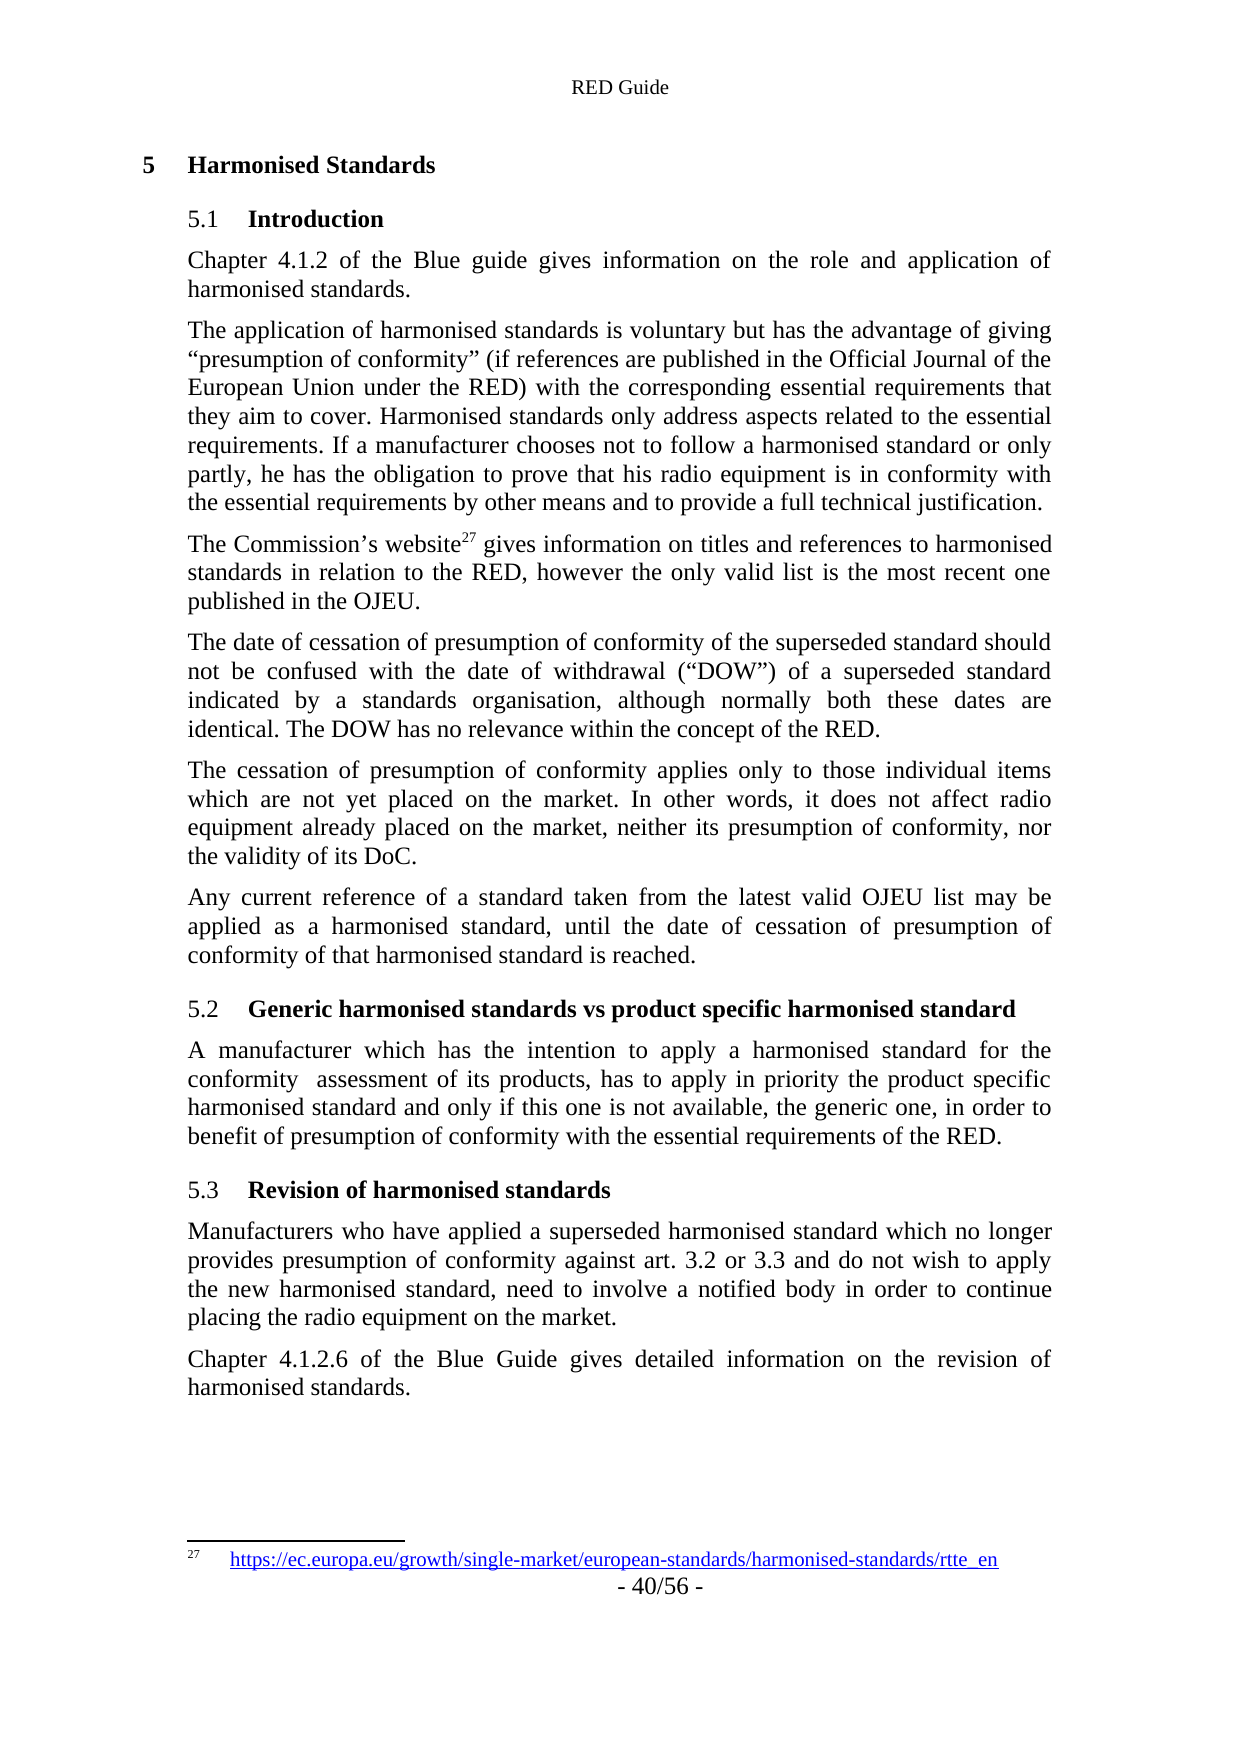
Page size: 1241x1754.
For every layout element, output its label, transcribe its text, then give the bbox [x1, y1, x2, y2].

text Any current reference of a standard taken from the latest valid OJEU list may be applied as a harmonised standard, until the date of cessation of presumption of conformity of that harmonised standard is reached. [187, 882, 1053, 969]
subtitle Generic harmonised standards vs product specific harmonised standard [187, 994, 1053, 1022]
text Chapter 4.1.2 of the Blue guide gives information on the role and application of harmonised standards. [187, 245, 1053, 302]
text Manufacturers who have applied a superseded harmonised standard which no longer provides presumption of conformity against art. 3.2 or 3.3 and do not wish to apply the new harmonised standard, need to involve a notified body in order to continue placing the radio equipment on the market. [187, 1216, 1053, 1331]
text A manufacturer which has the intention to apply a harmonised standard for the conformity assessment of its products, has to apply in priority the product specific harmonised standard and only if this one is not available, the generic one, in order to benefit of presumption of conformity with the essential requirements of the RED. [187, 1035, 1053, 1150]
text Chapter 4.1.2.6 of the Blue Guide gives detailed information on the revision of harmonised standards. [187, 1344, 1053, 1401]
subtitle Harmonised Standards [142, 150, 1053, 179]
text The date of cessation of presumption of conformity of the superseded standard should not be confused with the date of withdrawal (“DOW”) of a superseded standard indicated by a standards organisation, although normally both these dates are identical. The DOW has no relevance within the concept of the RED. [187, 627, 1053, 742]
text The application of harmonised standards is voluntary but has the advantage of giving “presumption of conformity” (if references are published in the Official Journal of the European Union under the RED) with the corresponding essential requirements that they aim to cover. Harmonised standards only address aspects related to the essential requirements. If a manufacturer chooses not to follow a harmonised standard or only partly, he has the obligation to prove that his radio equipment is in conformity with the essential requirements by other means and to provide a full technical justification. [187, 315, 1053, 516]
text The Commission’s website gives information on titles and references to harmonised standards in relation to the RED, however the only valid list is the most recent one published in the OJEU. [187, 529, 1053, 615]
subtitle Introduction [187, 204, 1053, 232]
subtitle Revision of harmonised standards [187, 1175, 1053, 1204]
text The cessation of presumption of conformity applies only to those individual items which are not yet placed on the market. In other words, it does not affect radio equipment already placed on the market, neither its presumption of conformity, nor the validity of its DoC. [187, 755, 1053, 870]
